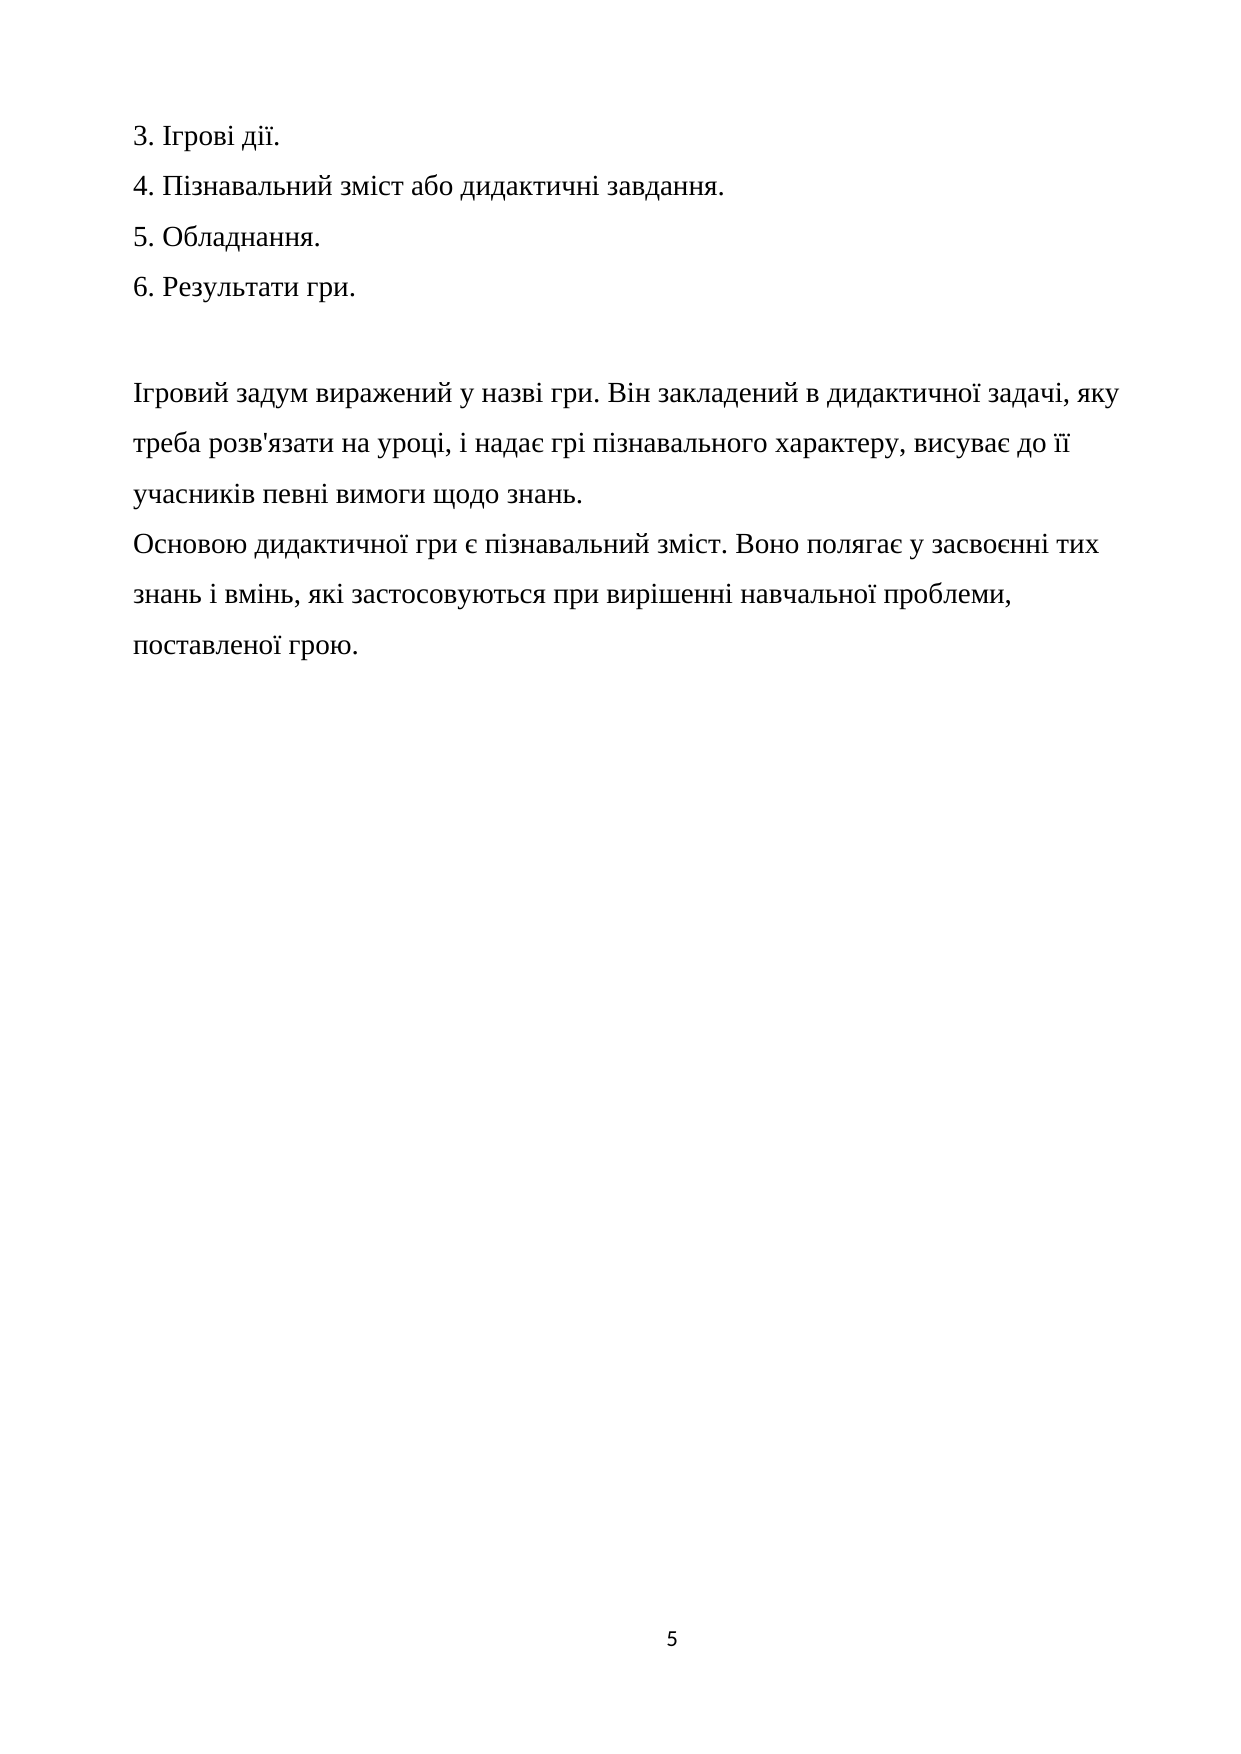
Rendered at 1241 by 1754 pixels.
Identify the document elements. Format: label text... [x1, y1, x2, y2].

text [133, 118, 1167, 344]
text Ігровий задум виражений у назві гри. Він закладений в дидактичної задачі, яку треба розв'язати на уроці, і надає грі пізнавального характеру, висуває до її учасників певні вимоги щодо знань. Основою дидактичної гри є пізнавальний зміст. Воно полягає у засвоєнні тих знань і вмінь, які застосовуються при вирішенні навчальної проблеми, поставленої грою. [133, 375, 1167, 660]
